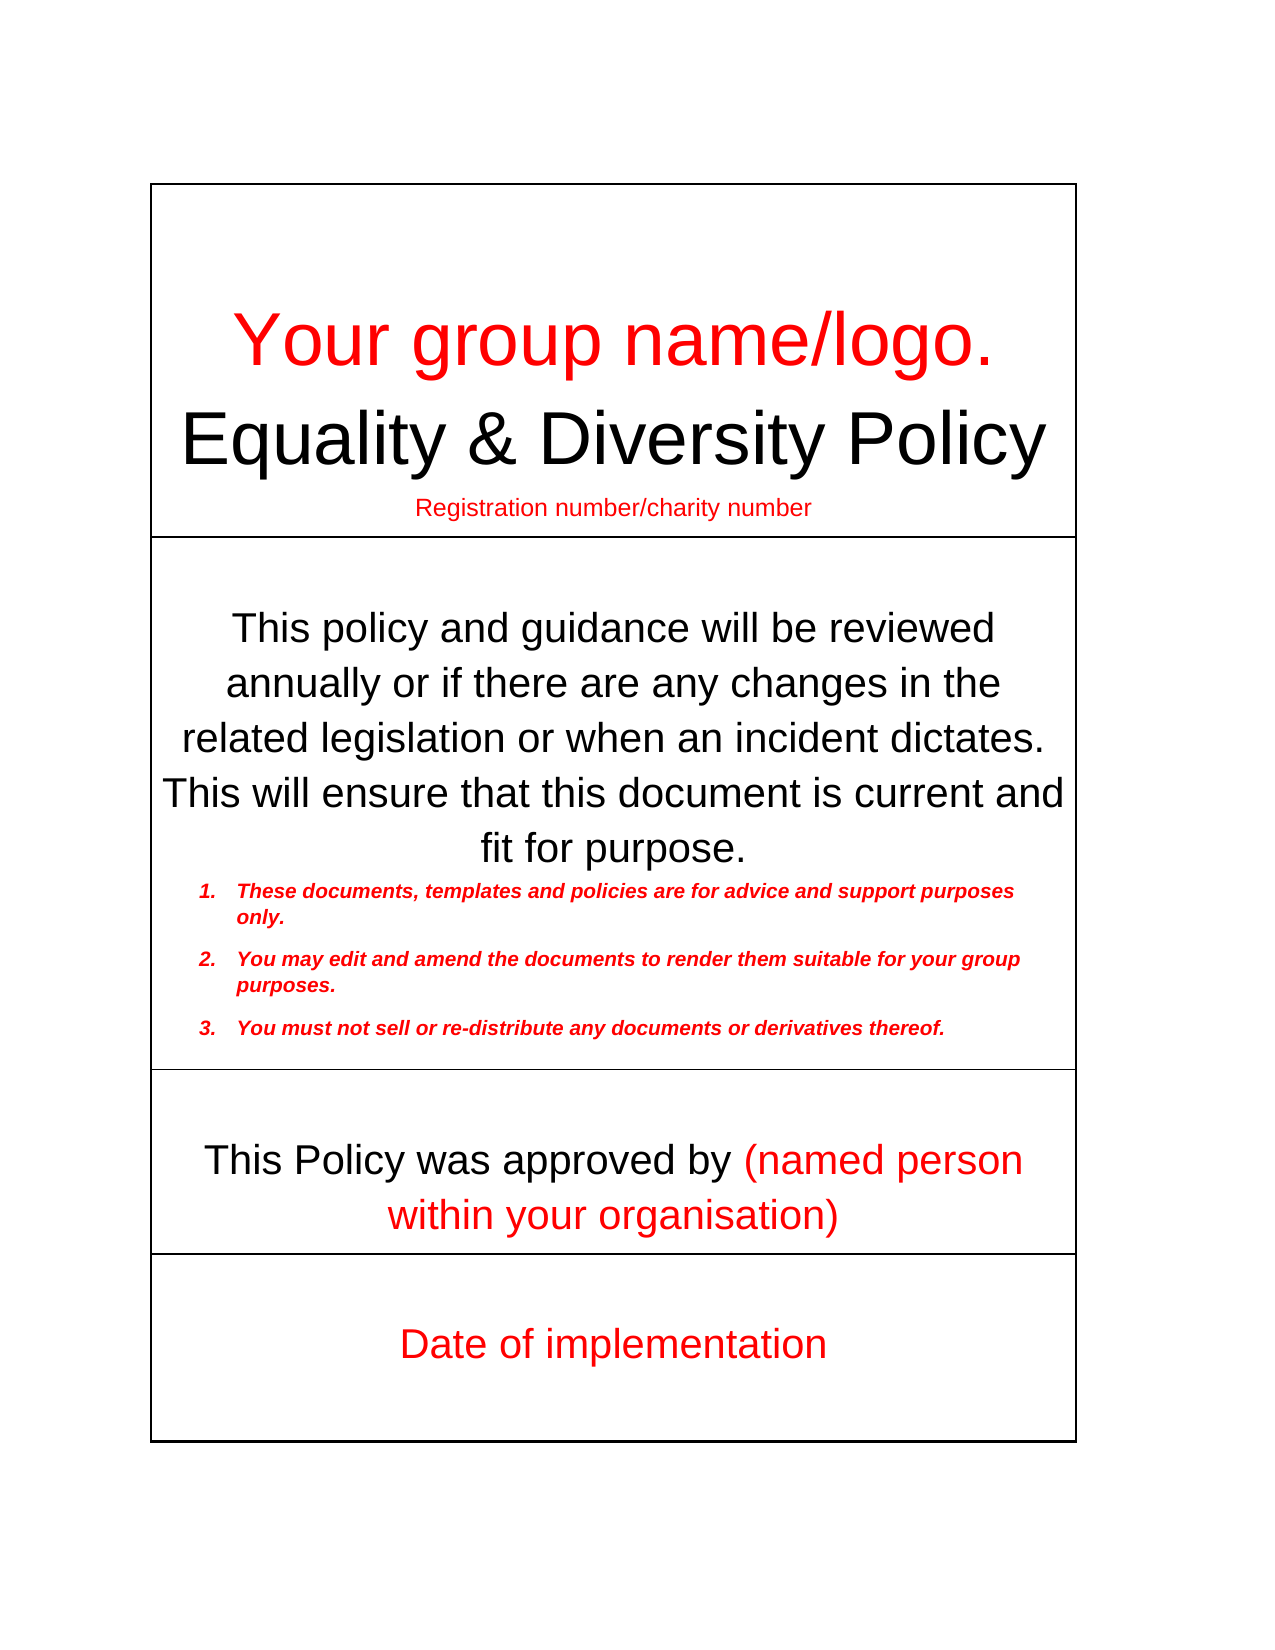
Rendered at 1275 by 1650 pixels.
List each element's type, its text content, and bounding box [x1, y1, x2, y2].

table_cell Date of implementation [152, 1255, 1075, 1440]
table_cell This Policy was approved by (named person within your organisation) [152, 1070, 1075, 1253]
table_header Your group name/logo. Equality & Diversity Policy Registration number/charity number [152, 185, 1075, 536]
table_cell This policy and guidance will be reviewed annually or if there are any changes in the related legislation or when an incident dictates. This will ensure that this document is current and fit for purpose. These documents, templates and policies are for advice and support purposes only. You may edit and amend the documents to render them suitable for your group purposes. You must not sell or re-distribute any documents or derivatives thereof. [152, 538, 1075, 1068]
